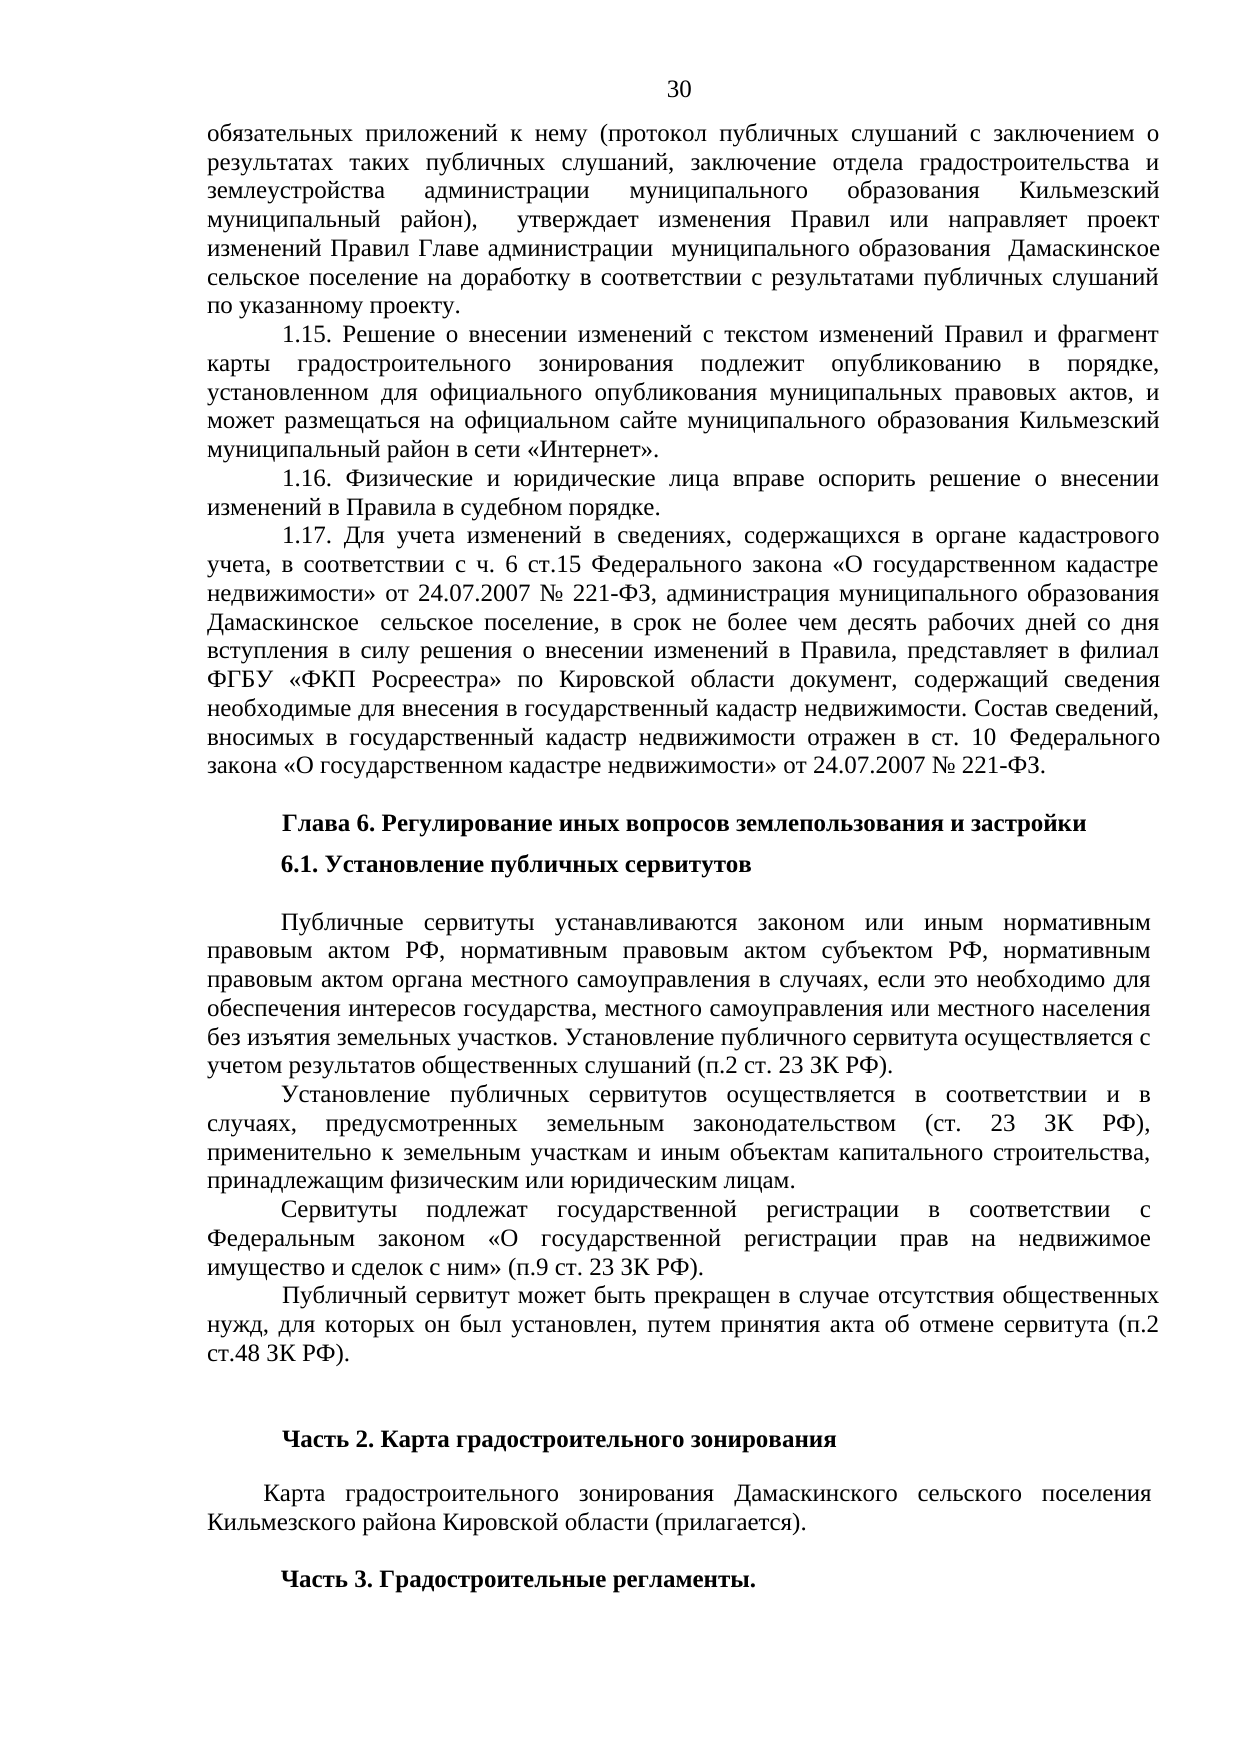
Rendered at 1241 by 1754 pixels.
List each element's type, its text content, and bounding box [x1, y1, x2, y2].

text Публичные сервитуты устанавливаются законом или иным нормативным правовым актом РФ, нормативным правовым актом субъектом РФ, нормативным правовым актом органа местного самоуправления в случаях, если это необходимо для обеспечения интересов государства, местного самоуправления или местного населения без изъятия земельных участков. Установление публичного сервитута осуществляется с учетом результатов общественных слушаний (п.2 ст. 23 ЗК РФ). [207, 907, 1152, 1079]
text Часть 3. Градостроительные регламенты. [266, 1564, 1152, 1593]
text Глава 6. Регулирование иных вопросов землепользования и застройки [207, 808, 1103, 837]
text Часть 2. Карта градостроительного зонирования [207, 1424, 1160, 1453]
text Сервитуты подлежат государственной регистрации в соответствии с Федеральным законом «О государственной регистрации прав на недвижимое имущество и сделок с ним» (п.9 ст. 23 ЗК РФ). [207, 1194, 1152, 1281]
text Установление публичных сервитутов осуществляется в соответствии и в случаях, предусмотренных земельным законодательством (ст. 23 ЗК РФ), применительно к земельным участкам и иным объектам капитального строительства, принадлежащим физическим или юридическим лицам. [207, 1079, 1152, 1194]
text 1.15. Решение о внесении изменений с текстом изменений Правил и фрагмент карты градостроительного зонирования подлежит опубликованию в порядке, установленном для официального опубликования муниципальных правовых актов, и может размещаться на официальном сайте муниципального образования Кильмезский муниципальный район в сети «Интернет». [207, 319, 1160, 463]
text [207, 118, 1160, 319]
text 1.17. Для учета изменений в сведениях, содержащихся в органе кадастрового учета, в соответствии с ч. 6 ст.15 Федерального закона «О государственном кадастре недвижимости» от 24.07.2007 № 221-ФЗ, администрация муниципального образования Дамаскинское сельское поселение, в срок не более чем десять рабочих дней со дня вступления в силу решения о внесении изменений в Правила, представляет в филиал ФГБУ «ФКП Росреестра» по Кировской области документ, содержащий сведения необходимые для внесения в государственный кадастр недвижимости. Состав сведений, вносимых в государственный кадастр недвижимости отражен в ст. 10 Федерального закона «О государственном кадастре недвижимости» от 24.07.2007 № 221-ФЗ. [207, 521, 1160, 779]
text 6.1. Установление публичных сервитутов [207, 849, 1152, 878]
text 1.16. Физические и юридические лица вправе оспорить решение о внесении изменений в Правила в судебном порядке. [207, 463, 1160, 521]
text Публичный сервитут может быть прекращен в случае отсутствия общественных нужд, для которых он был установлен, путем принятия акта об отмене сервитута (п.2 ст.48 ЗК РФ). [207, 1281, 1160, 1367]
text Карта градостроительного зонирования Дамаскинского сельского поселения Кильмезского района Кировской области (прилагается). [207, 1478, 1152, 1536]
